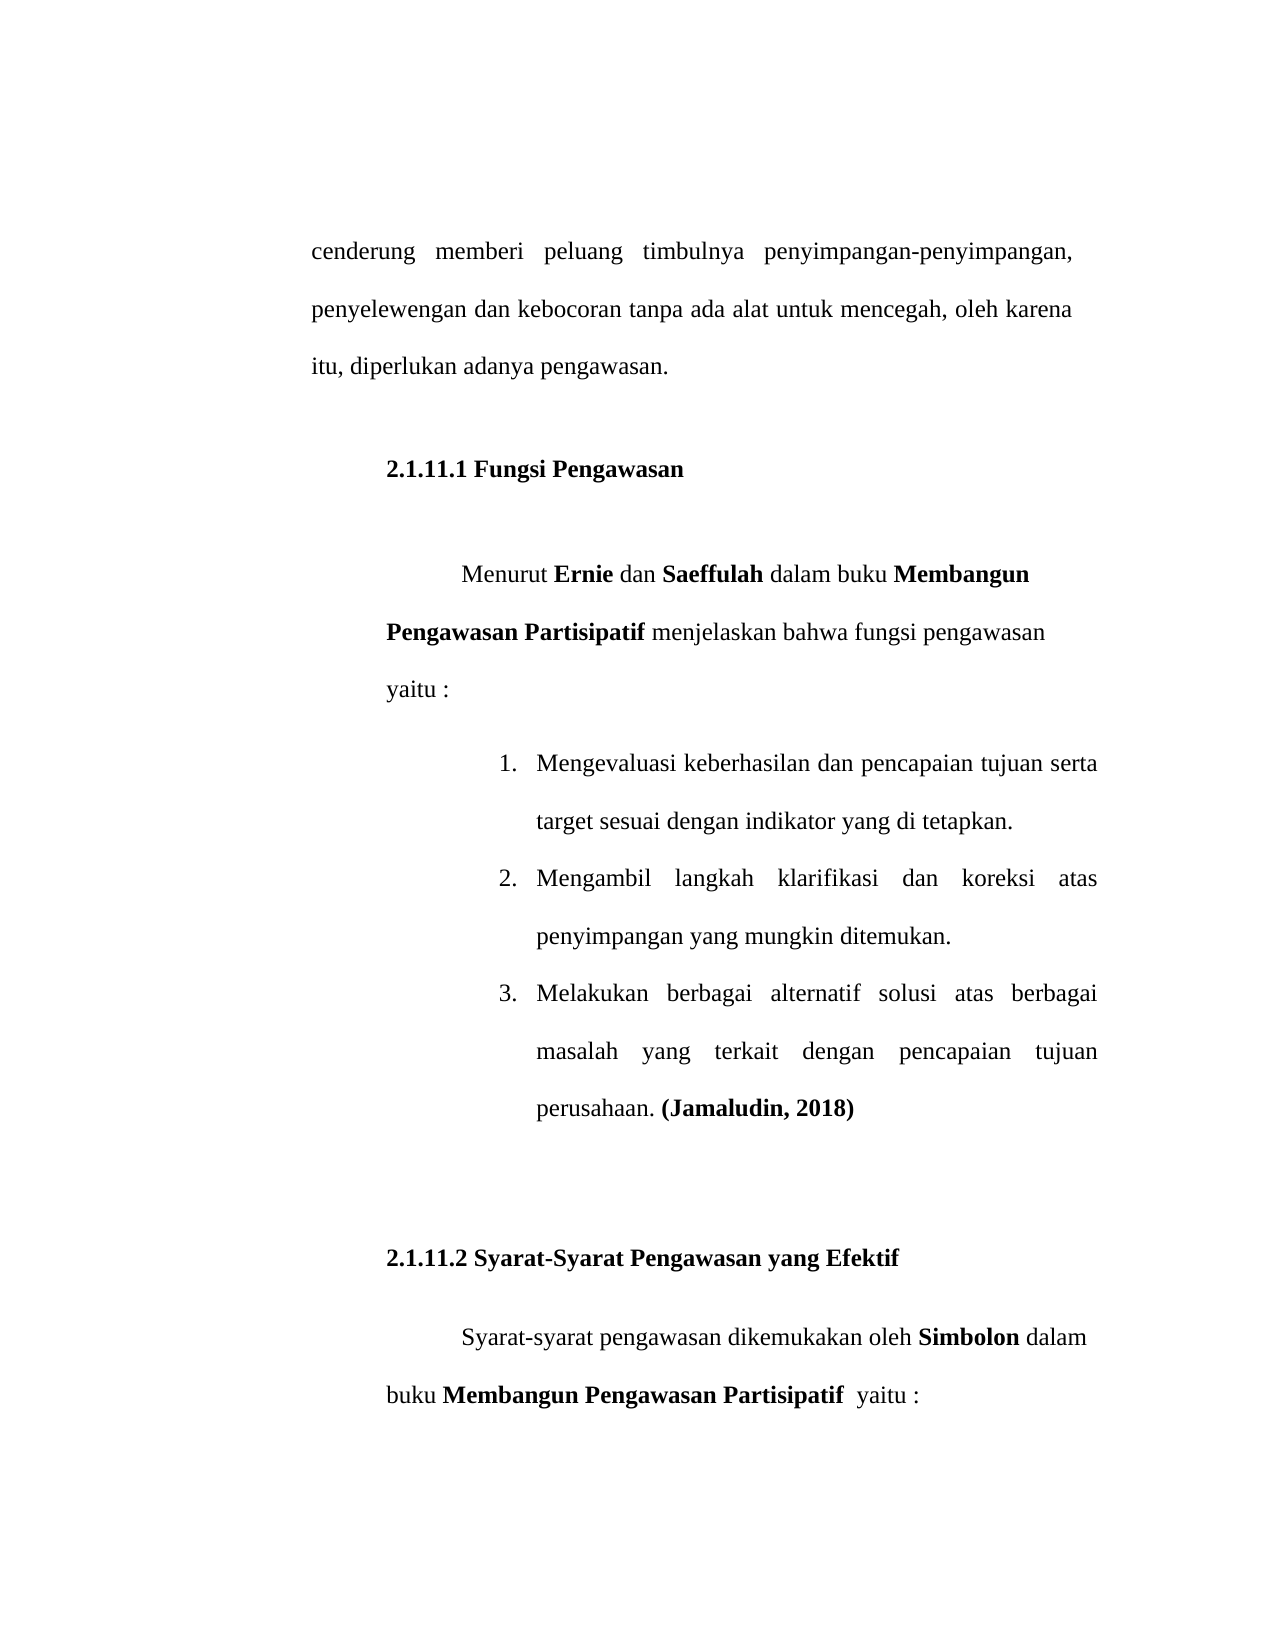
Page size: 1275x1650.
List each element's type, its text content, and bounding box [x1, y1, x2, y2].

list Mengambil langkah klarifikasi dan koreksi atas penyimpangan yang mungkin ditemukan. [499, 863, 1098, 949]
list Mengevaluasi keberhasilan dan pencapaian tujuan serta target sesuai dengan indikator yang di tetapkan. [499, 748, 1098, 834]
list Melakukan berbagai alternatif solusi atas berbagai masalah yang terkait dengan pencapaian tujuan perusahaan. (Jamaludin, 2018) [499, 978, 1098, 1122]
text Menurut Ernie dan Saeffulah dalam buku Membangun Pengawasan Partisipatif menjelaskan bahwa fungsi pengawasan yaitu : [386, 559, 1098, 703]
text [311, 236, 1073, 380]
text 2.1.11.1 Fungsi Pengawasan [386, 454, 1098, 483]
text Syarat-syarat pengawasan dikemukakan oleh Simbolon dalam buku Membangun Pengawasan Partisipatif yaitu : [386, 1322, 1098, 1408]
text 2.1.11.2 Syarat-Syarat Pengawasan yang Efektif [311, 1243, 1098, 1272]
